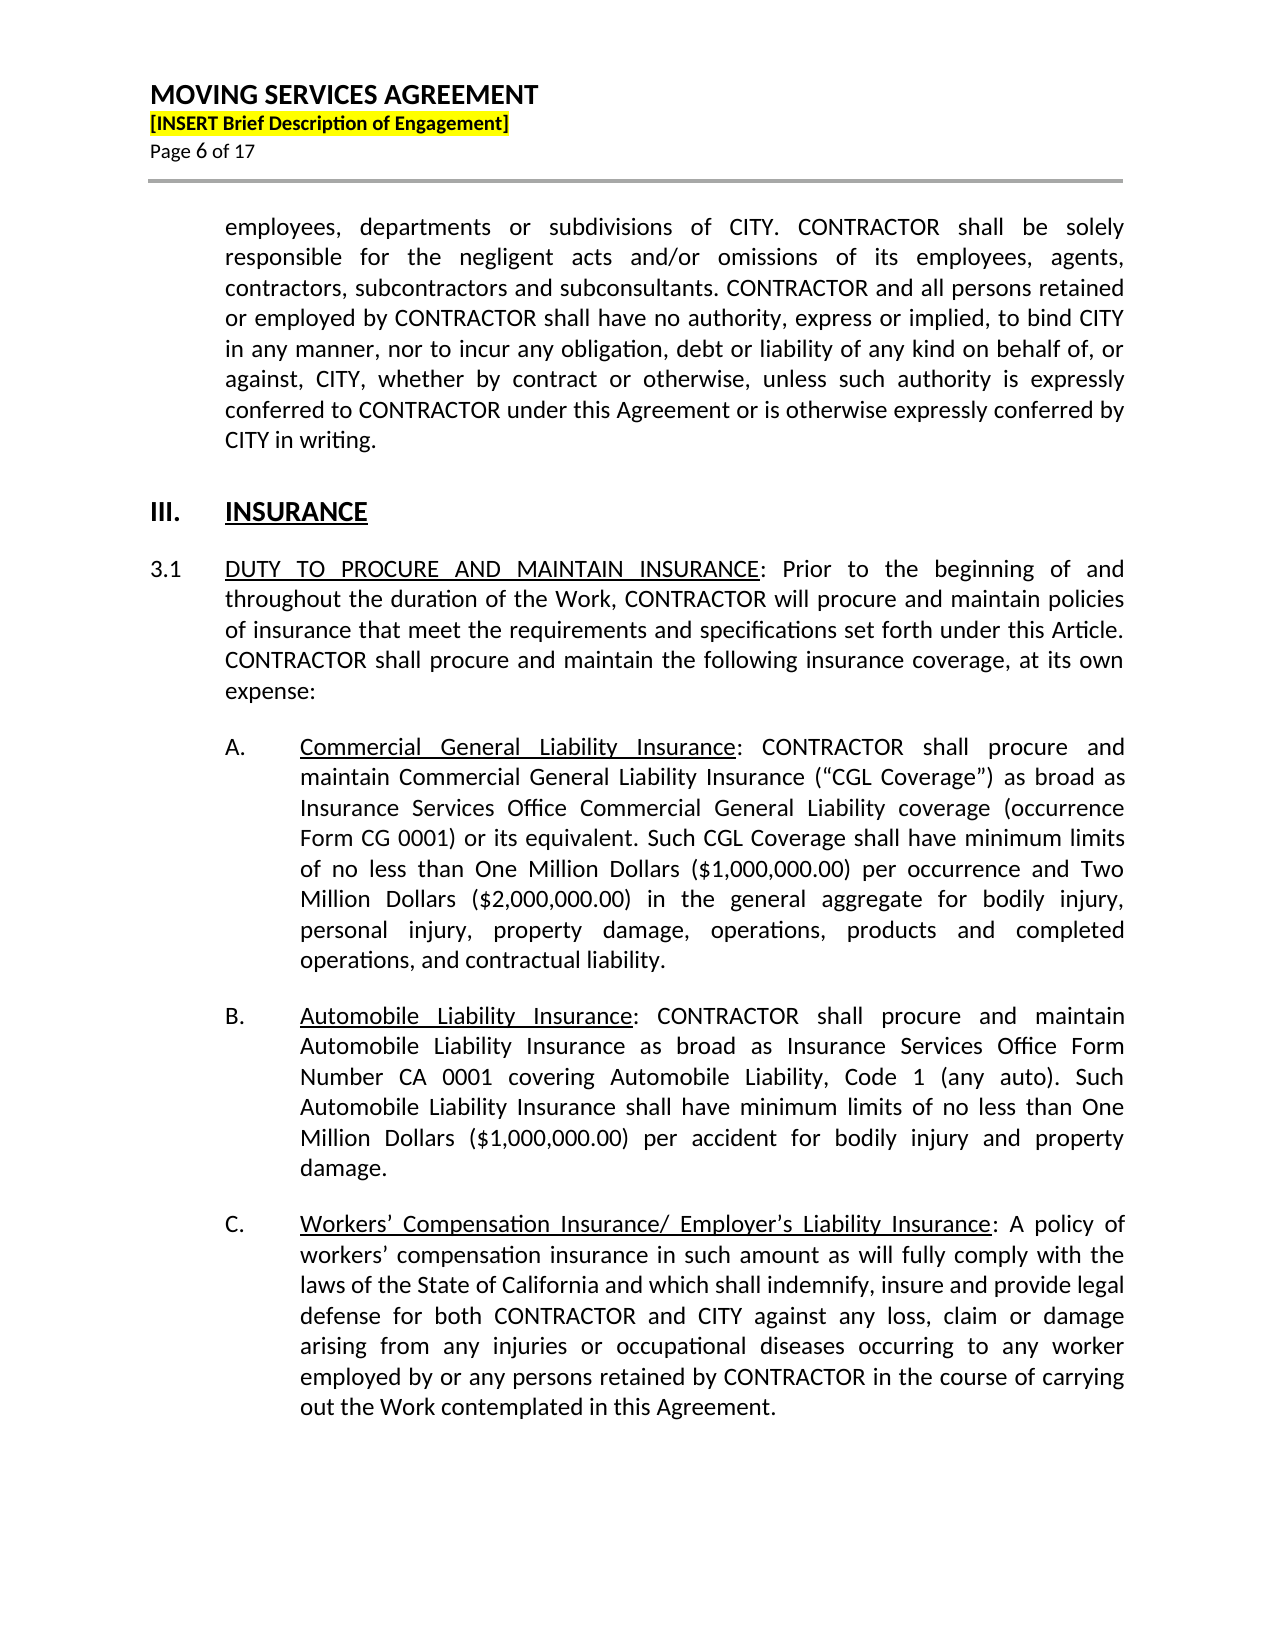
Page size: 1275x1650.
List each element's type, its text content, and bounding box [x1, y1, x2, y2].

list Workers’ Compensation Insurance/ Employer’s Liability Insurance: A policy of workers’ compensation insurance in such amount as will fully comply with the laws of the State of California and which shall indemnify, insure and provide legal defense for both CONTRACTOR and CITY against any loss, claim or damage arising from any injuries or occupational diseases occurring to any worker employed by or any persons retained by CONTRACTOR in the course of carrying out the Work contemplated in this Agreement. [225, 1208, 1126, 1422]
subtitle INSURANCE [150, 493, 1137, 528]
list DUTY TO PROCURE AND MAINTAIN INSURANCE: Prior to the beginning of and throughout the duration of the Work, CONTRACTOR will procure and maintain policies of insurance that meet the requirements and specifications set forth under this Article. CONTRACTOR shall procure and maintain the following insurance coverage, at its own expense: [150, 553, 1126, 706]
list Commercial General Liability Insurance: CONTRACTOR shall procure and maintain Commercial General Liability Insurance (“CGL Coverage”) as broad as Insurance Services Office Commercial General Liability coverage (occurrence Form CG 0001) or its equivalent. Such CGL Coverage shall have minimum limits of no less than One Million Dollars ($1,000,000.00) per occurrence and Two Million Dollars ($2,000,000.00) in the general aggregate for bodily injury, personal injury, property damage, operations, products and completed operations, and contractual liability. [225, 731, 1126, 975]
list Automobile Liability Insurance: CONTRACTOR shall procure and maintain Automobile Liability Insurance as broad as Insurance Services Office Form Number CA 0001 covering Automobile Liability, Code 1 (any auto). Such Automobile Liability Insurance shall have minimum limits of no less than One Million Dollars ($1,000,000.00) per accident for bodily injury and property damage. [225, 1000, 1126, 1183]
text employees, departments or subdivisions of CITY. CONTRACTOR shall be solely responsible for the negligent acts and/or omissions of its employees, agents, contractors, subcontractors and subconsultants. CONTRACTOR and all persons retained or employed by CONTRACTOR shall have no authority, express or implied, to bind CITY in any manner, nor to incur any obligation, debt or liability of any kind on behalf of, or against, CITY, whether by contract or otherwise, unless such authority is expressly conferred to CONTRACTOR under this Agreement or is otherwise expressly conferred by CITY in writing. [225, 211, 1126, 455]
